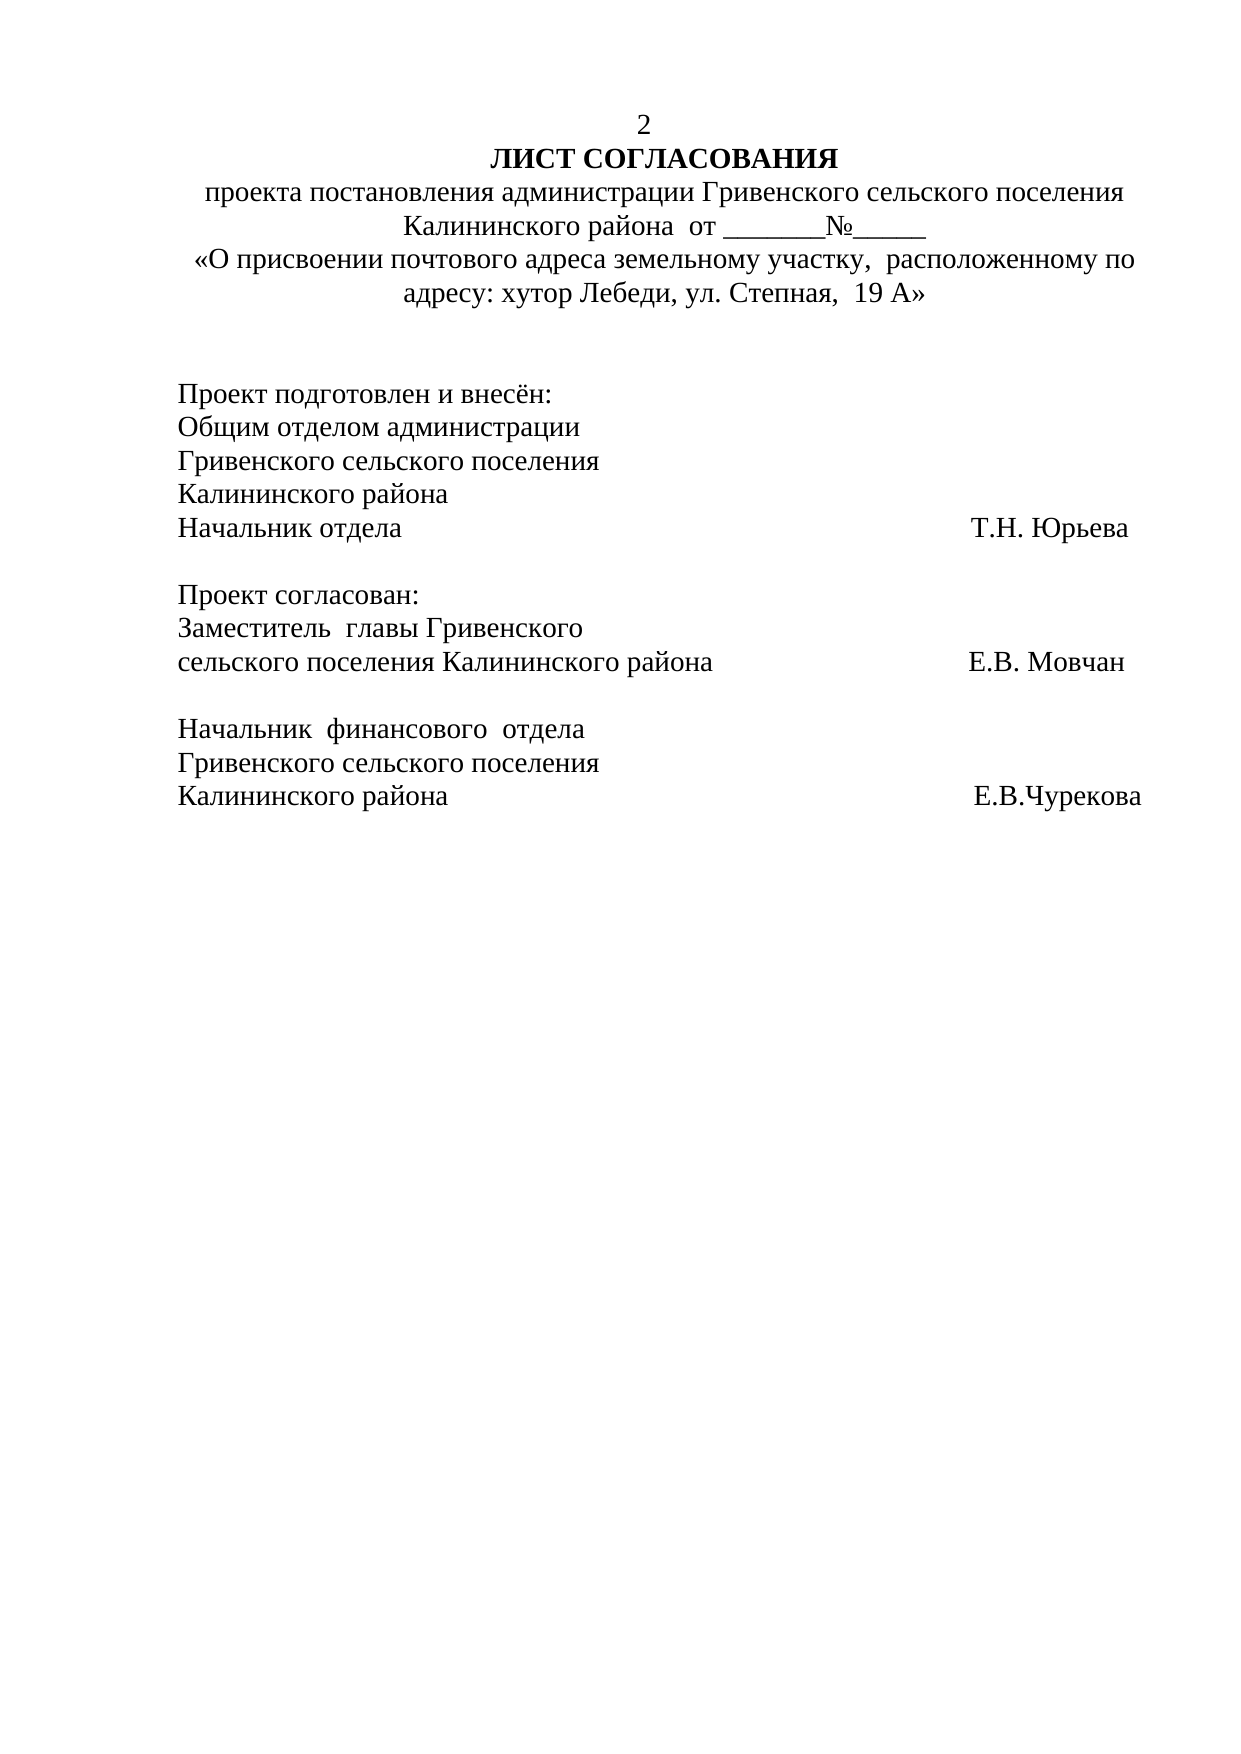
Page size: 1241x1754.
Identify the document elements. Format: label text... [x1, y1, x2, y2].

text Гривенского сельского поселения [177, 745, 1152, 778]
text «О присвоении почтового адреса земельному участку, расположенному по адресу: хутор Лебеди, ул. Степная, 19 А» [177, 242, 1152, 309]
text Гривенского сельского поселения [177, 443, 1152, 476]
text Калининского района Е.В.Чурекова [177, 778, 1152, 812]
text Проект подготовлен и внесён: [177, 376, 1152, 409]
text Калининского района [177, 476, 1152, 510]
text проекта постановления администрации Гривенского сельского поселения Калининского района от _______№_____ [177, 174, 1152, 242]
text ЛИСТ СОГЛАСОВАНИЯ [177, 141, 1152, 174]
text Начальник отдела Т.Н. Юрьева [177, 510, 1152, 543]
text 2 [177, 107, 1152, 141]
text Заместитель главы Гривенского [177, 611, 1152, 644]
text сельского поселения Калининского района Е.В. Мовчан [177, 644, 1152, 678]
text Начальник финансового отдела [177, 711, 1152, 745]
text Проект согласован: [177, 577, 1152, 611]
text Общим отделом администрации [177, 409, 1152, 443]
